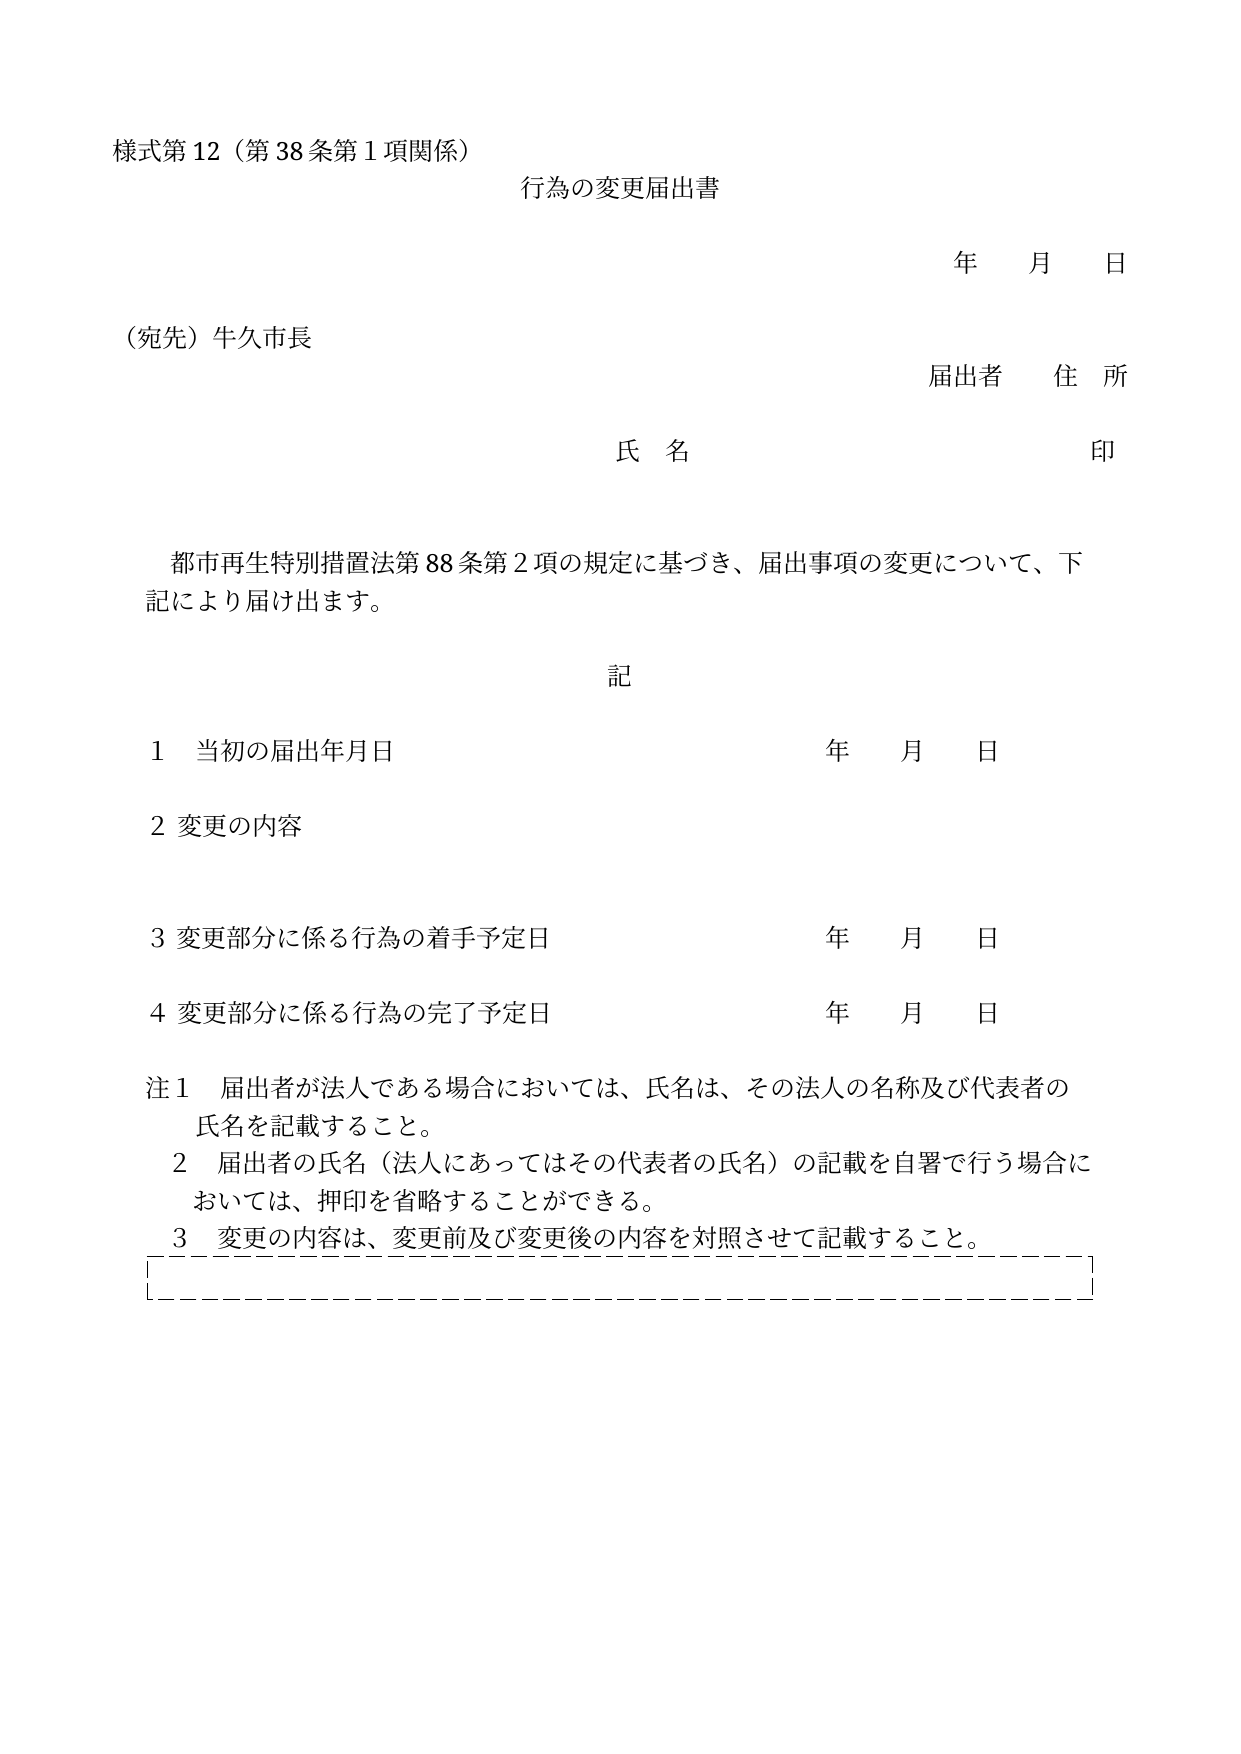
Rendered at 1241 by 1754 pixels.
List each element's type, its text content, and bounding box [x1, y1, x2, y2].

text ４ 変更部分に係る行為の完了予定日 年 月 日 [145, 993, 1095, 1031]
text 行為の変更届出書 [112, 168, 1128, 206]
text 氏 名 印 [145, 431, 1115, 468]
text （宛先）牛久市長 [112, 318, 1128, 356]
subtitle 様式第12（第38条第１項関係） [112, 131, 1128, 168]
text 都市再生特別措置法第88条第２項の規定に基づき、届出事項の変更について、下記により届け出ます。 [145, 543, 1095, 618]
text １ 当初の届出年月日 年 月 日 [145, 731, 1095, 768]
text ３ 変更の内容は、変更前及び変更後の内容を対照させて記載すること。 [167, 1218, 1095, 1256]
text ２ 変更の内容 [145, 806, 1095, 843]
text ２ 届出者の氏名（法人にあってはその代表者の氏名）の記載を自署で行う場合においては、押印を省略することができる。 [167, 1143, 1095, 1218]
text 届出者 住 所 [145, 356, 1128, 393]
text ３ 変更部分に係る行為の着手予定日 年 月 日 [134, 918, 1095, 956]
text 年 月 日 [112, 243, 1128, 281]
text 記 [112, 656, 1128, 693]
text 注１ 届出者が法人である場合においては、氏名は、その法人の名称及び代表者の氏名を記載すること。 [145, 1068, 1095, 1143]
